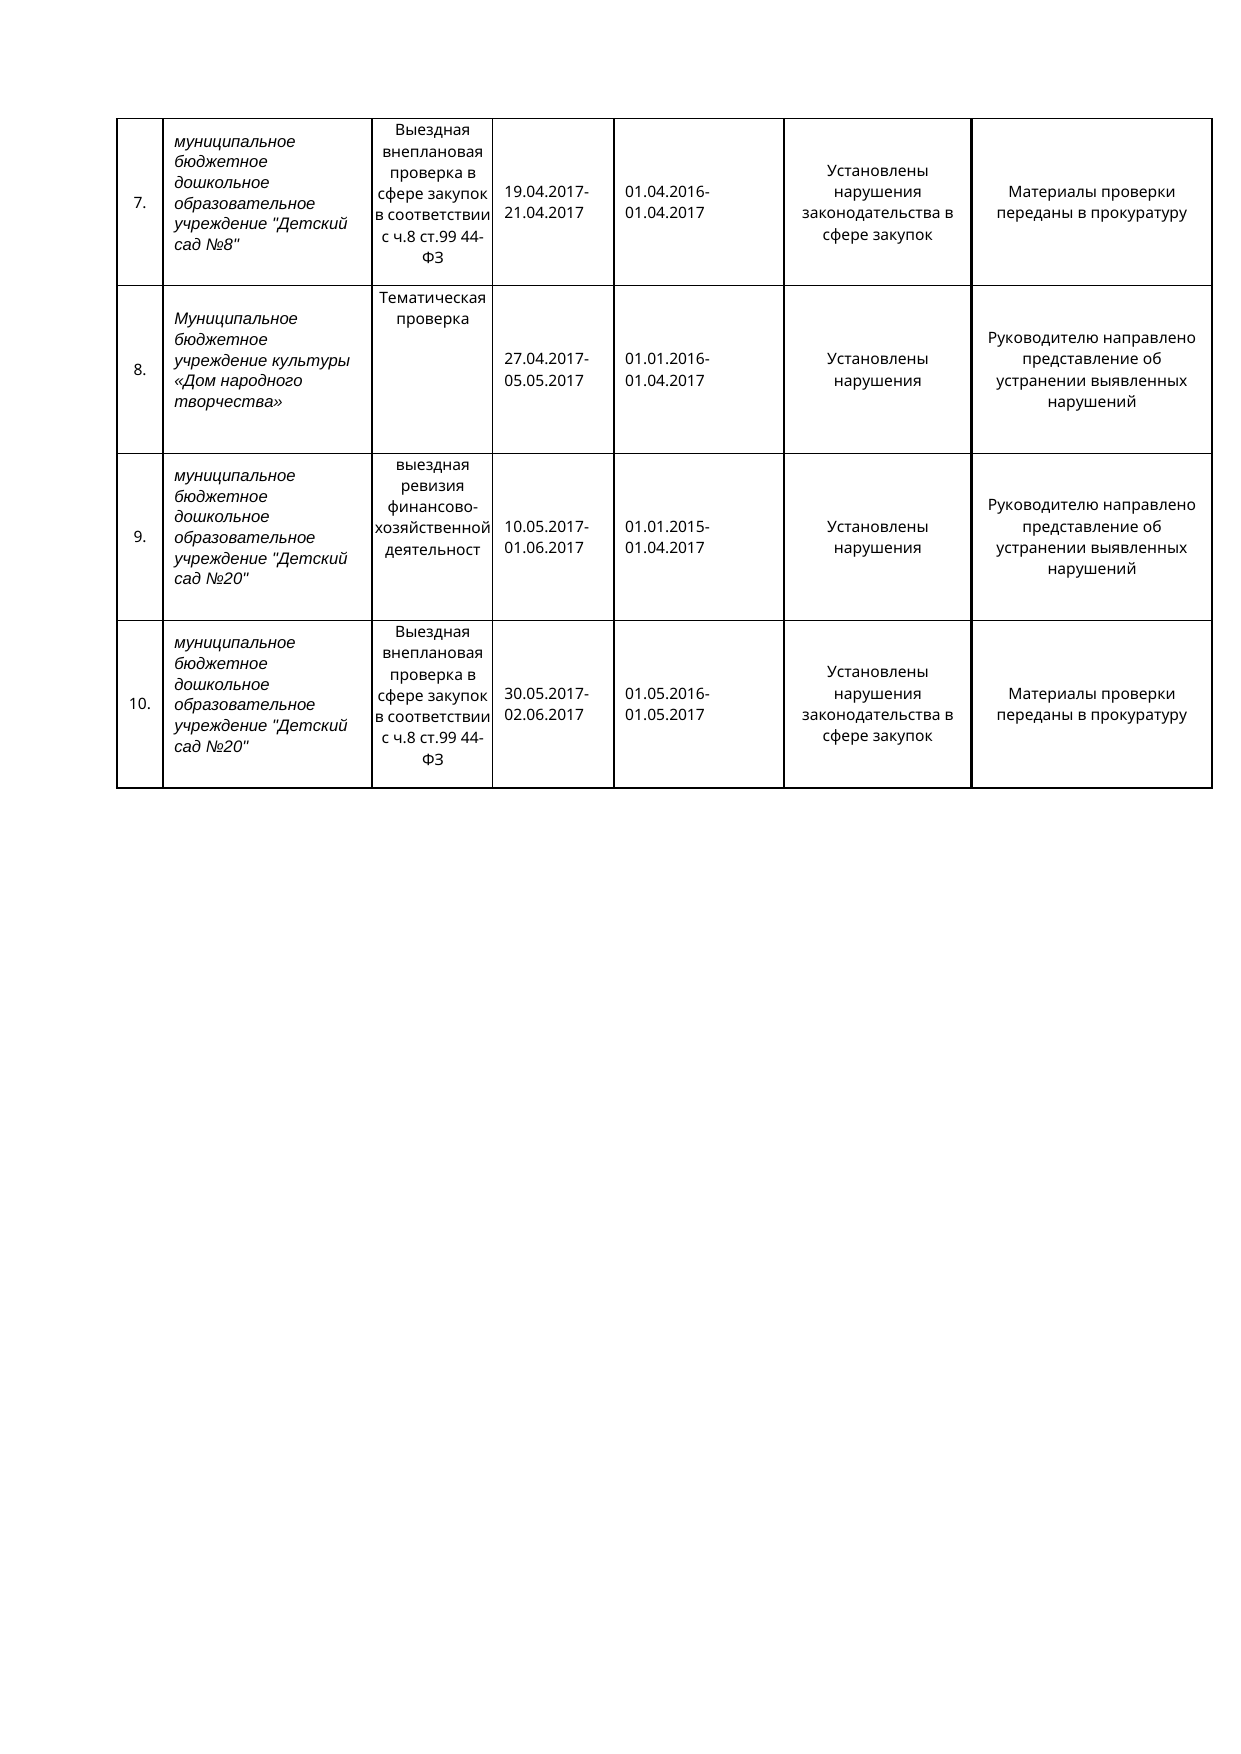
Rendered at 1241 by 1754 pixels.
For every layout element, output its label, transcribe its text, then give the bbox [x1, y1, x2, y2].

table_cell 27.04.2017-05.05.2017 [493, 286, 613, 452]
table_cell 30.05.2017-02.06.2017 [493, 621, 613, 787]
table_cell Установлены нарушения законодательства в сфере закупок [785, 621, 970, 787]
table_cell Муниципальное бюджетное учреждение культуры «Дом народного творчества» [164, 286, 371, 452]
table_cell 01.01.2016-01.04.2017 [615, 286, 783, 452]
table_cell 10. [118, 621, 162, 787]
table_cell Руководителю направлено представление об устранении выявленных нарушений [973, 454, 1211, 620]
table_cell Выездная внеплановая проверка в сфере закупок в соответствии с ч.8 ст.99 44-ФЗ [373, 621, 492, 787]
table_cell Установлены нарушения [785, 454, 970, 620]
table_cell Установлены нарушения [785, 286, 970, 452]
table_cell Материалы проверки переданы в прокуратуру [973, 119, 1211, 285]
table_cell Тематическая проверка [373, 286, 492, 452]
table_cell Выездная внеплановая проверка в сфере закупок в соответствии с ч.8 ст.99 44-ФЗ [373, 119, 492, 285]
table_cell 01.01.2015-01.04.2017 [615, 454, 783, 620]
table_cell Установлены нарушения законодательства в сфере закупок [785, 119, 970, 285]
table_cell 9. [118, 454, 162, 620]
table_cell 19.04.2017-21.04.2017 [493, 119, 613, 285]
table_cell муниципальное бюджетное дошкольное образовательное учреждение "Детский сад №20" [164, 621, 371, 787]
table_cell 10.05.2017-01.06.2017 [493, 454, 613, 620]
table_cell 01.04.2016-01.04.2017 [615, 119, 783, 285]
table_cell Материалы проверки переданы в прокуратуру [973, 621, 1211, 787]
table_cell муниципальное бюджетное дошкольное образовательное учреждение "Детский сад №20" [164, 454, 371, 620]
table_cell 7. [118, 119, 162, 285]
table_cell выездная ревизия финансово-хозяйственной деятельност [373, 454, 492, 620]
table_cell Руководителю направлено представление об устранении выявленных нарушений [973, 286, 1211, 452]
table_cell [164, 119, 371, 285]
table_cell 01.05.2016-01.05.2017 [615, 621, 783, 787]
table_cell 8. [118, 286, 162, 452]
